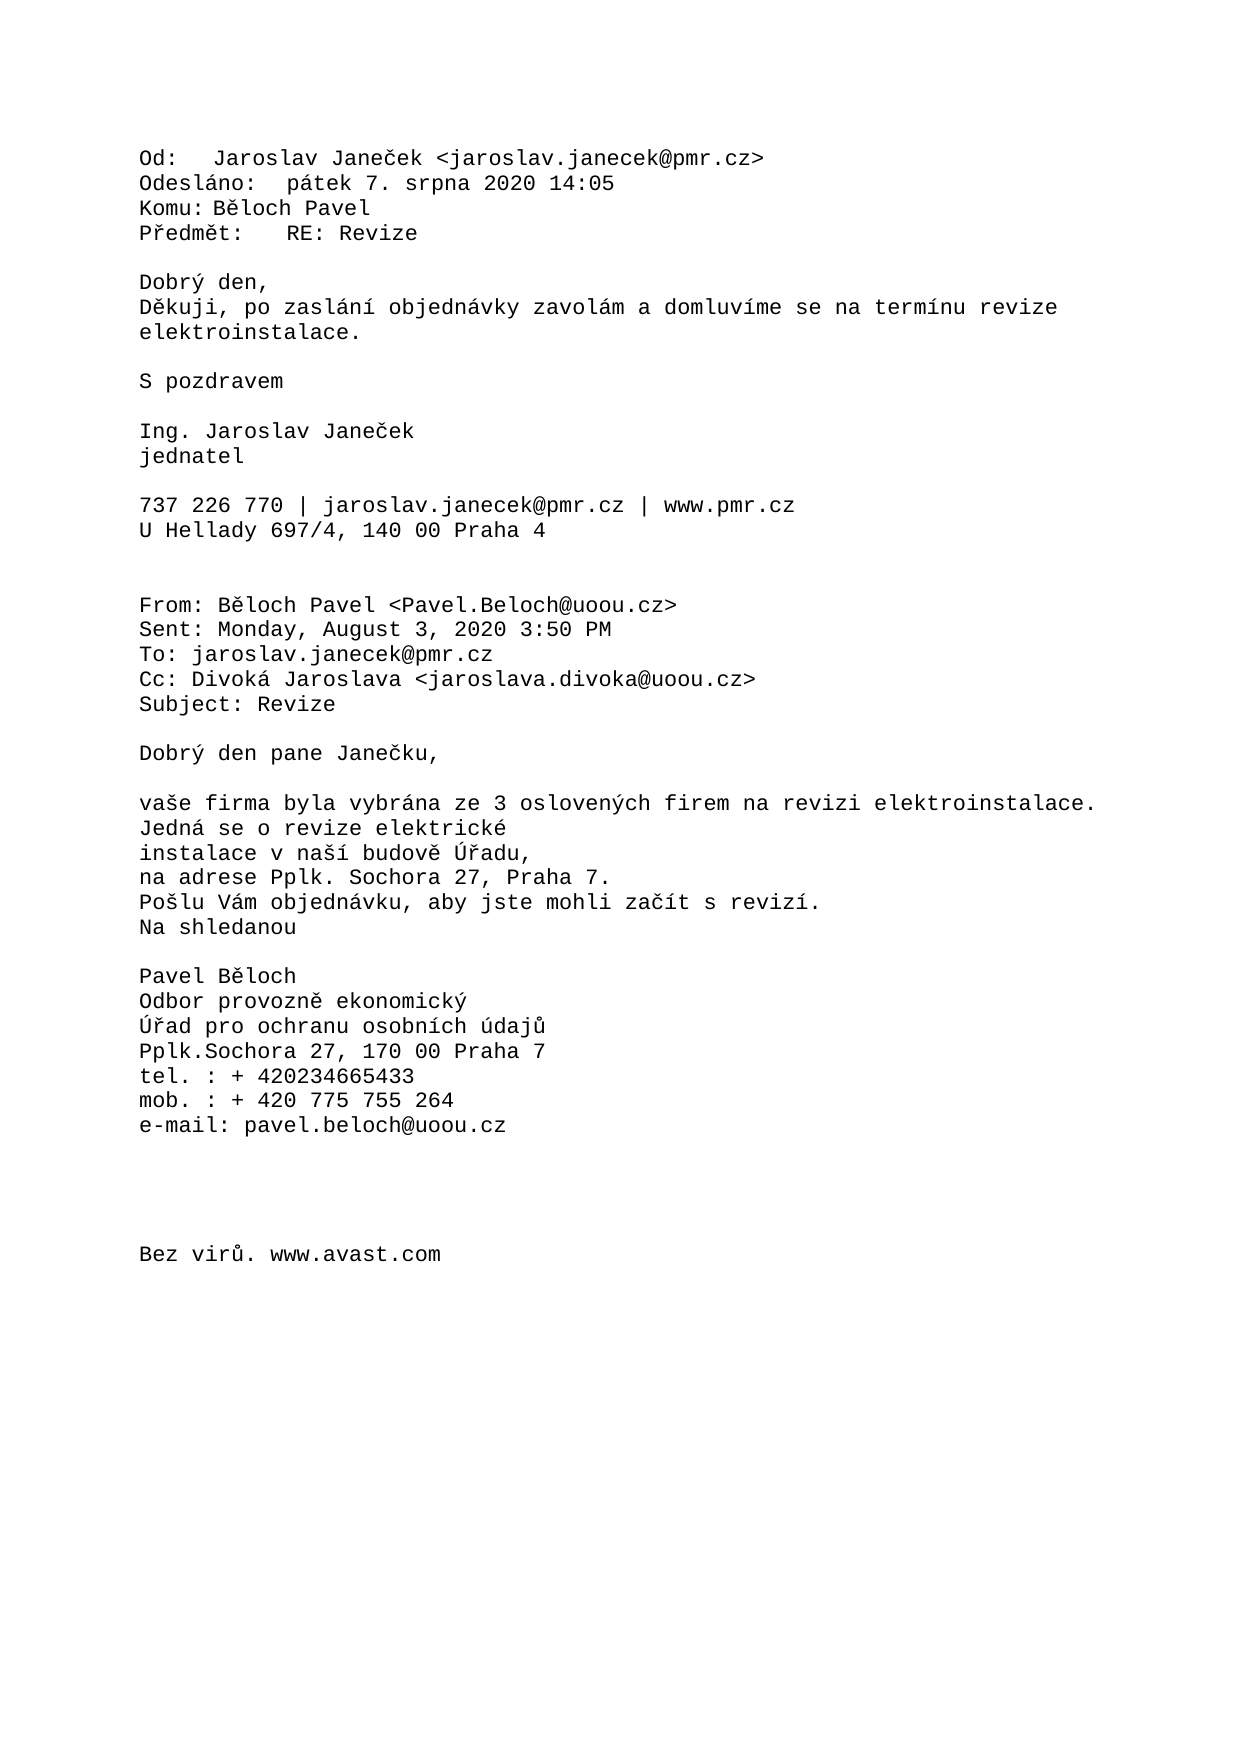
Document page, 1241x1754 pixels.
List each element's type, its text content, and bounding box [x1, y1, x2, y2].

text Sent: Monday, August 3, 2020 3:50 PM [139, 619, 1101, 643]
text jednatel [139, 445, 1101, 470]
text Dobrý den pane Janečku, [139, 743, 1101, 767]
text U Hellady 697/4, 140 00 Praha 4 [139, 519, 1101, 544]
text tel. : + 420234665433 [139, 1065, 1101, 1090]
text Na shledanou [139, 916, 1101, 941]
text Úřad pro ochranu osobních údajů [139, 1015, 1101, 1040]
text Odesláno: pátek 7. srpna 2020 14:05 [139, 172, 1101, 197]
text Dobrý den, [139, 272, 1101, 296]
text Odbor provozně ekonomický [139, 991, 1101, 1015]
text Bez virů. www.avast.com [139, 1243, 1101, 1268]
text To: jaroslav.janecek@pmr.cz [139, 643, 1101, 668]
text Pošlu Vám objednávku, aby jste mohli začít s revizí. [139, 891, 1101, 916]
text 737 226 770 | jaroslav.janecek@pmr.cz | www.pmr.cz [139, 495, 1101, 519]
text vaše firma byla vybrána ze 3 oslovených firem na revizi elektroinstalace. Jedná se o revize elektrické [139, 792, 1101, 842]
text Pplk.Sochora 27, 170 00 Praha 7 [139, 1040, 1101, 1065]
text Děkuji, po zaslání objednávky zavolám a domluvíme se na termínu revize elektroinstalace. [139, 296, 1101, 346]
text instalace v naší budově Úřadu, [139, 842, 1101, 867]
text Subject: Revize [139, 693, 1101, 718]
text S pozdravem [139, 371, 1101, 396]
text From: Běloch Pavel <Pavel.Beloch@uoou.cz> [139, 594, 1101, 619]
text Cc: Divoká Jaroslava <jaroslava.divoka@uoou.cz> [139, 668, 1101, 693]
text Pavel Běloch [139, 966, 1101, 991]
text Předmět: RE: Revize [139, 222, 1101, 247]
text Ing. Jaroslav Janeček [139, 420, 1101, 445]
text na adrese Pplk. Sochora 27, Praha 7. [139, 867, 1101, 891]
text mob. : + 420 775 755 264 [139, 1090, 1101, 1114]
text e-mail: pavel.beloch@uoou.cz [139, 1114, 1101, 1139]
text Komu: Běloch Pavel [139, 197, 1101, 222]
text Od: Jaroslav Janeček <jaroslav.janecek@pmr.cz> [139, 148, 1101, 172]
